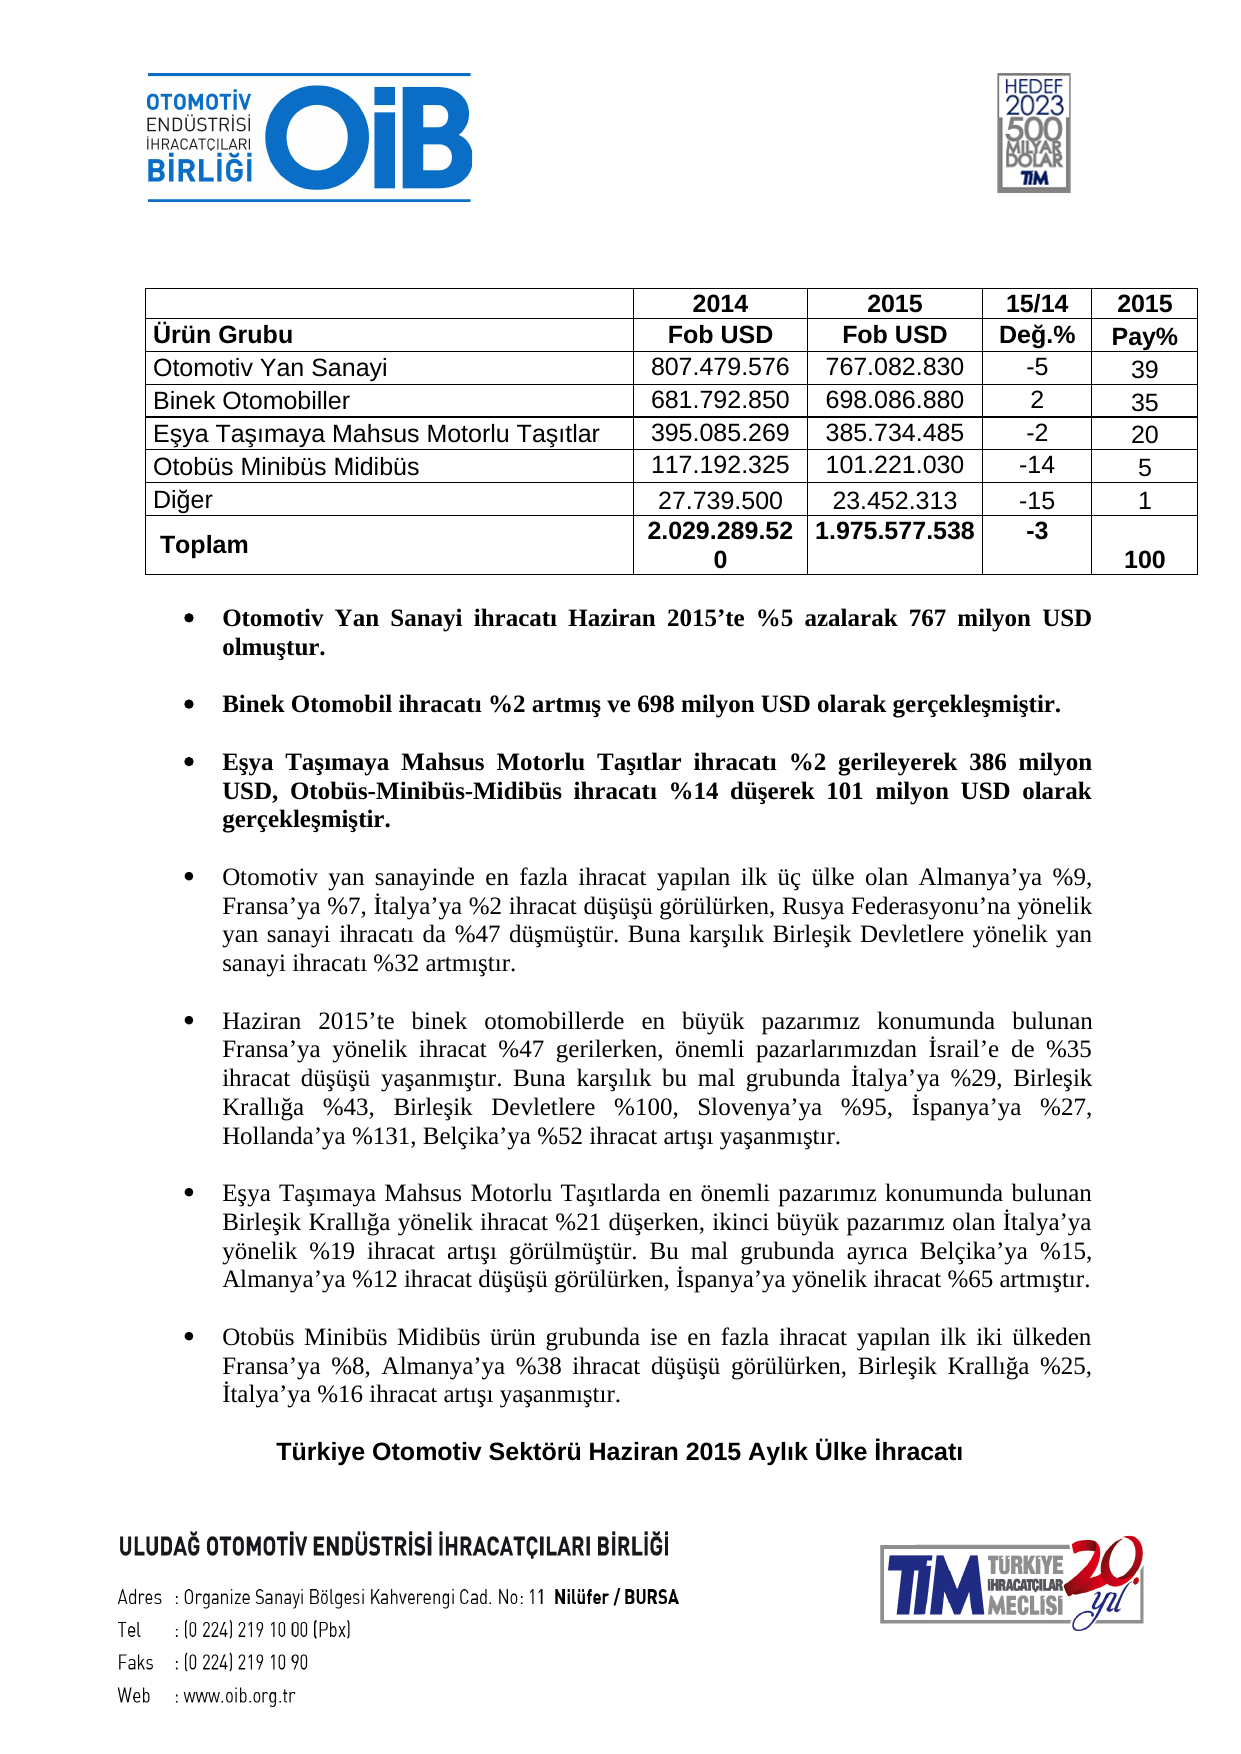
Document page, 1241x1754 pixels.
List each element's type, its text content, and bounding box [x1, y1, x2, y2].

list Otomotiv Yan Sanayi ihracatı Haziran 2015’te %5 azalarak 767 milyon USD olmuştur. [184, 603, 1093, 661]
table_header 2014 [634, 289, 807, 318]
table_cell Toplam [146, 516, 633, 573]
table_cell 101.221.030 [808, 450, 982, 482]
table_cell Pay% [1092, 319, 1197, 351]
table_header [146, 289, 633, 318]
table_cell -14 [983, 450, 1091, 482]
table_cell 2 [983, 385, 1091, 416]
list Binek Otomobil ihracatı %2 artmış ve 698 milyon USD olarak gerçekleşmiştir. [184, 689, 1093, 718]
table_cell Değ.% [983, 319, 1091, 351]
table_cell 2.029.289.520 [634, 516, 807, 573]
table_cell -3 [983, 516, 1091, 573]
picture [997, 73, 1071, 193]
table_cell 807.479.576 [634, 352, 807, 384]
table_cell Binek Otomobiller [146, 385, 633, 416]
table_cell Otomotiv Yan Sanayi [146, 352, 633, 384]
table_cell 681.792.850 [634, 385, 807, 416]
table_cell 27.739.500 [634, 483, 807, 515]
table_cell 1 [1092, 483, 1197, 515]
table_cell 35 [1092, 385, 1197, 416]
table_cell Ürün Grubu [146, 319, 633, 351]
table_cell -15 [983, 483, 1091, 515]
table_header 2015 [1092, 289, 1197, 318]
list Haziran 2015’te binek otomobillerde en büyük pazarımız konumunda bulunan Fransa’ya yönelik ihracat %47 gerilerken, önemli pazarlarımızdan İsrail’e de %35 ihracat düşüşü yaşanmıştır. Buna karşılık bu mal grubunda İtalya’ya %29, Birleşik Krallığa %43, Birleşik Devletlere %100, Slovenya’ya %95, İspanya’ya %27, Hollanda’ya %131, Belçika’ya %52 ihracat artışı yaşanmıştır. [184, 1006, 1093, 1149]
picture [0, 1489, 1241, 1754]
table_cell -2 [983, 418, 1091, 449]
table_cell 5 [1092, 450, 1197, 482]
table_cell 20 [1092, 418, 1197, 449]
table_cell Fob USD [808, 319, 982, 351]
table_cell Diğer [146, 483, 633, 515]
table_cell 39 [1092, 352, 1197, 384]
picture [147, 73, 473, 202]
list Eşya Taşımaya Mahsus Motorlu Taşıtlar ihracatı %2 gerileyerek 386 milyon USD, Otobüs-Minibüs-Midibüs ihracatı %14 düşerek 101 milyon USD olarak gerçekleşmiştir. [184, 747, 1093, 833]
table_cell 100 [1092, 516, 1197, 573]
table_cell 1.975.577.538 [808, 516, 982, 573]
table_cell Otobüs Minibüs Midibüs [146, 450, 633, 482]
list Otomotiv yan sanayinde en fazla ihracat yapılan ilk üç ülke olan Almanya’ya %9, Fransa’ya %7, İtalya’ya %2 ihracat düşüşü görülürken, Rusya Federasyonu’na yönelik yan sanayi ihracatı da %47 düşmüştür. Buna karşılık Birleşik Devletlere yönelik yan sanayi ihracatı %32 artmıştır. [184, 862, 1093, 977]
table_cell 767.082.830 [808, 352, 982, 384]
table_cell Fob USD [634, 319, 807, 351]
list Otobüs Minibüs Midibüs ürün grubunda ise en fazla ihracat yapılan ilk iki ülkeden Fransa’ya %8, Almanya’ya %38 ihracat düşüşü görülürken, Birleşik Krallığa %25, İtalya’ya %16 ihracat artışı yaşanmıştır. [184, 1322, 1093, 1408]
table_header 2015 [808, 289, 982, 318]
table_header 15/14 [983, 289, 1091, 318]
table_cell 117.192.325 [634, 450, 807, 482]
table_cell 395.085.269 [634, 418, 807, 449]
list Eşya Taşımaya Mahsus Motorlu Taşıtlarda en önemli pazarımız konumunda bulunan Birleşik Krallığa yönelik ihracat %21 düşerken, ikinci büyük pazarımız olan İtalya’ya yönelik %19 ihracat artışı görülmüştür. Bu mal grubunda ayrıca Belçika’ya %15, Almanya’ya %12 ihracat düşüşü görülürken, İspanya’ya yönelik ihracat %65 artmıştır. [184, 1178, 1093, 1293]
table_cell 23.452.313 [808, 483, 982, 515]
table_cell -5 [983, 352, 1091, 384]
text Türkiye Otomotiv Sektörü Haziran 2015 Aylık Ülke İhracatı [147, 1437, 1093, 1466]
table_cell 698.086.880 [808, 385, 982, 416]
table_cell 385.734.485 [808, 418, 982, 449]
table_cell Eşya Taşımaya Mahsus Motorlu Taşıtlar [146, 418, 633, 449]
